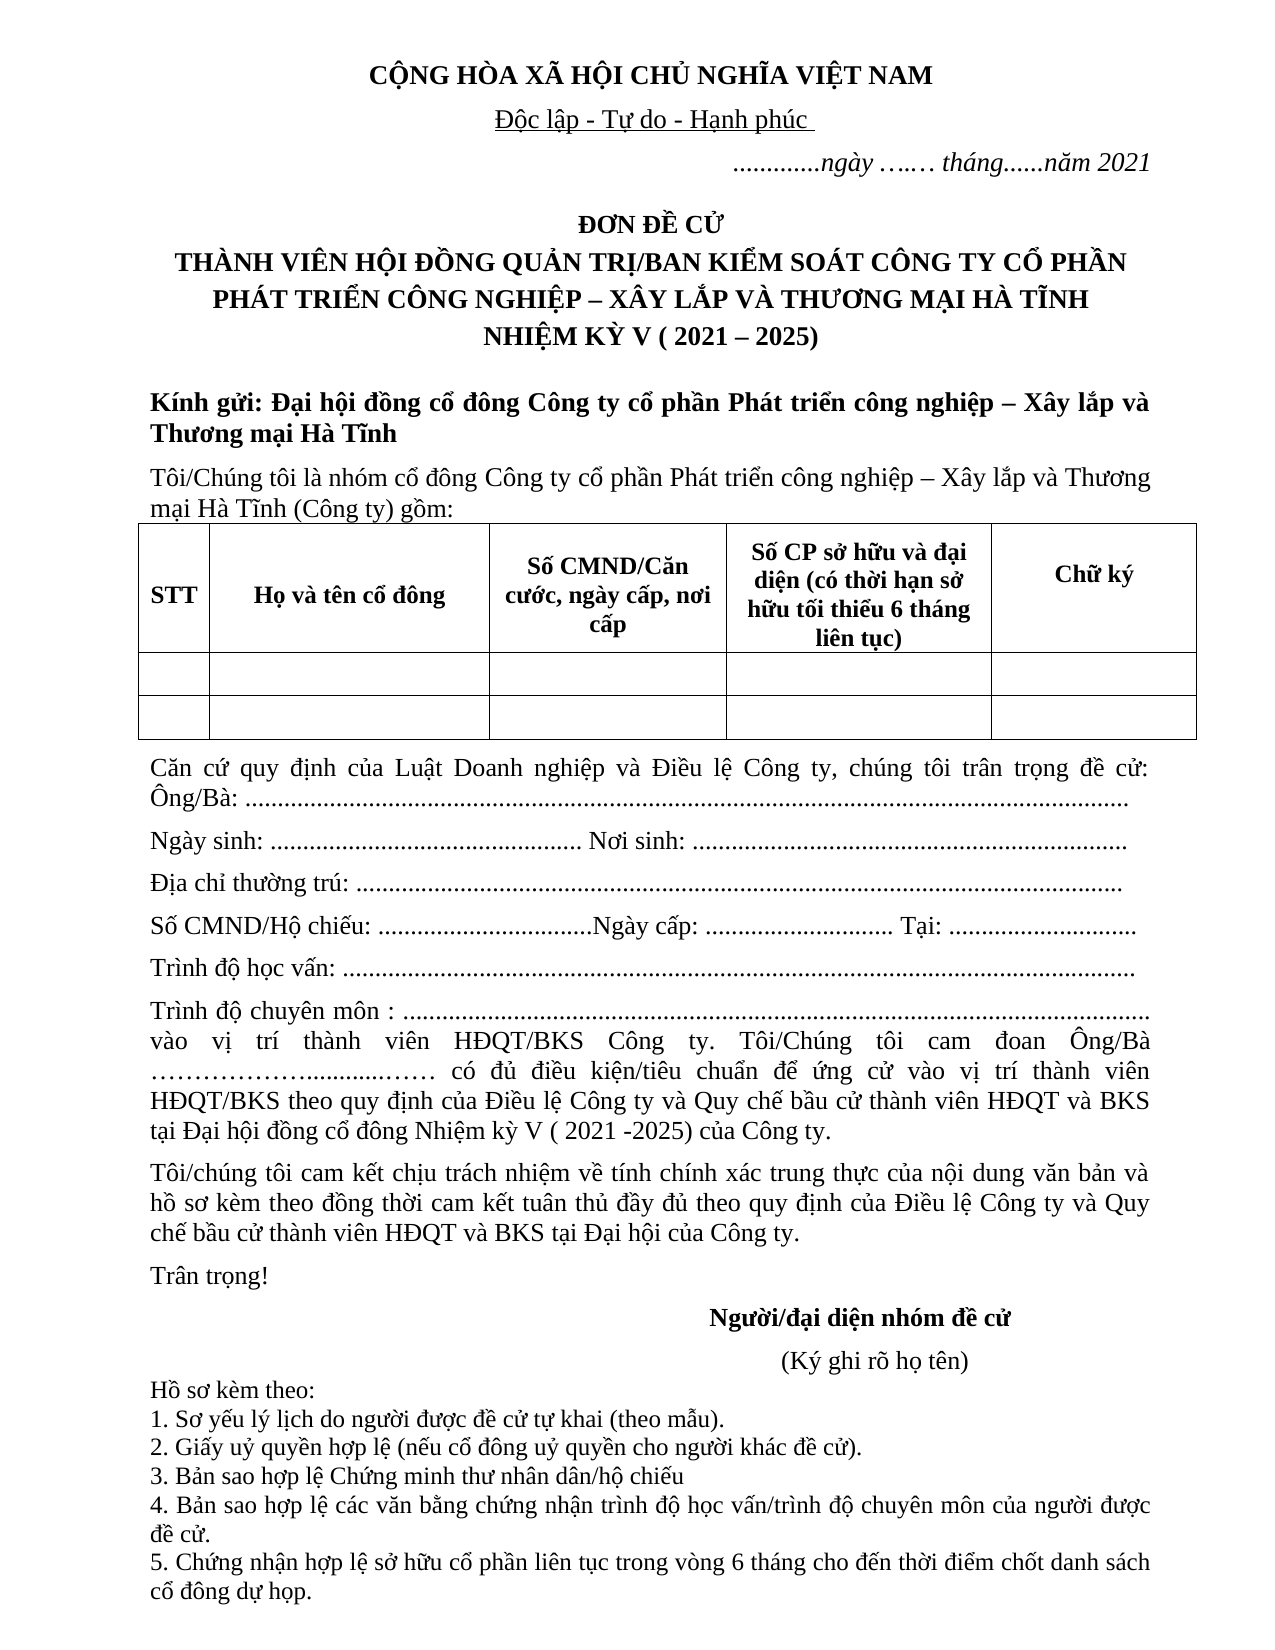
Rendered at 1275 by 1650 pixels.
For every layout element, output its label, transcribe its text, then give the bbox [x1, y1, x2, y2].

table_cell [727, 696, 991, 739]
table_header Số CMND/Căn cước, ngày cấp, nơi cấp [490, 524, 726, 652]
text Độc lập - Tự do - Hạnh phúc [150, 103, 1152, 134]
text 2. Giấy uỷ quyền hợp lệ (nếu cổ đông uỷ quyền cho người khác đề cử). [150, 1432, 1152, 1461]
table_header STT [139, 524, 209, 652]
table_header Họ và tên cổ đông [210, 524, 489, 652]
text Trình độ chuyên môn : ................................................................................................................... vào vị trí thành viên HĐQT/BKS Công ty. Tôi/Chúng tôi cam đoan Ông/Bà ………………............…… có đủ điều kiện/tiêu chuẩn để ứng cử vào vị trí thành viên HĐQT/BKS theo quy định của Điều lệ Công ty và Quy chế bầu cử thành viên HĐQT và BKS tại Đại hội đồng cổ đông Nhiệm kỳ V ( 2021 -2025) của Công ty. [150, 995, 1152, 1145]
text Hồ sơ kèm theo: [150, 1375, 1152, 1404]
text Số CMND/Hộ chiếu: .................................Ngày cấp: ............................. Tại: ............................. [150, 910, 1152, 940]
table_cell [727, 653, 991, 695]
table_cell [139, 696, 209, 739]
text 1. Sơ yếu lý lịch do người được đề cử tự khai (theo mẫu). [150, 1404, 1152, 1432]
table_cell [210, 653, 489, 695]
text NHIỆM KỲ V ( 2021 – 2025) [150, 321, 1152, 352]
table_cell [992, 653, 1196, 695]
text Tôi/chúng tôi cam kết chịu trách nhiệm về tính chính xác trung thực của nội dung văn bản và hồ sơ kèm theo đồng thời cam kết tuân thủ đầy đủ theo quy định của Điều lệ Công ty và Quy chế bầu cử thành viên HĐQT và BKS tại Đại hội của Công ty. [150, 1157, 1152, 1247]
text 3. Bản sao hợp lệ Chứng minh thư nhân dân/hộ chiếu [150, 1461, 1152, 1490]
table_cell [139, 653, 209, 695]
text 4. Bản sao hợp lệ các văn bằng chứng nhận trình độ học vấn/trình độ chuyên môn của người được đề cử. [150, 1490, 1152, 1547]
text 5. Chứng nhận hợp lệ sở hữu cổ phần liên tục trong vòng 6 tháng cho đến thời điểm chốt danh sách cổ đông dự họp. [150, 1547, 1152, 1605]
text ĐƠN ĐỀ CỬ [150, 209, 1152, 239]
text CỘNG HÒA XÃ HỘI CHỦ NGHĨA VIỆT NAM [150, 59, 1152, 90]
table_cell [490, 653, 726, 695]
text (Ký ghi rõ họ tên) [150, 1345, 1152, 1375]
text Địa chỉ thường trú: ...................................................................................................................... [150, 867, 1152, 897]
text .............ngày ….… tháng......năm 2021 [150, 146, 1152, 177]
table_header Chữ ký [992, 524, 1196, 652]
text Kính gửi: Đại hội đồng cổ đông Công ty cổ phần Phát triển công nghiệp – Xây lắp và Thương mại Hà Tĩnh [150, 386, 1152, 448]
text Trình độ học vấn: .......................................................................................................................... [150, 952, 1152, 982]
text Căn cứ quy định của Luật Doanh nghiệp và Điều lệ Công ty, chúng tôi trân trọng đề cử: Ông/Bà: ........................................................................................................................................ [150, 752, 1152, 812]
table_cell [490, 696, 726, 739]
text PHÁT TRIỂN CÔNG NGHIỆP – XÂY LẮP VÀ THƯƠNG MẠI HÀ TĨNH [150, 283, 1152, 314]
text THÀNH VIÊN HỘI ĐỒNG QUẢN TRỊ/BAN KIỂM SOÁT CÔNG TY CỔ PHẦN [150, 246, 1152, 277]
table_cell [210, 696, 489, 739]
text Tôi/Chúng tôi là nhóm cổ đông Công ty cổ phần Phát triển công nghiệp – Xây lắp và Thương mại Hà Tĩnh (Công ty) gồm: [150, 461, 1152, 523]
text Người/đại diện nhóm đề cử [150, 1302, 1152, 1332]
text Trân trọng! [150, 1260, 1152, 1290]
table_header Số CP sở hữu và đại diện (có thời hạn sở hữu tối thiểu 6 tháng liên tục) [727, 524, 991, 652]
text Ngày sinh: ................................................ Nơi sinh: ................................................................... [150, 825, 1152, 855]
table_cell [992, 696, 1196, 739]
